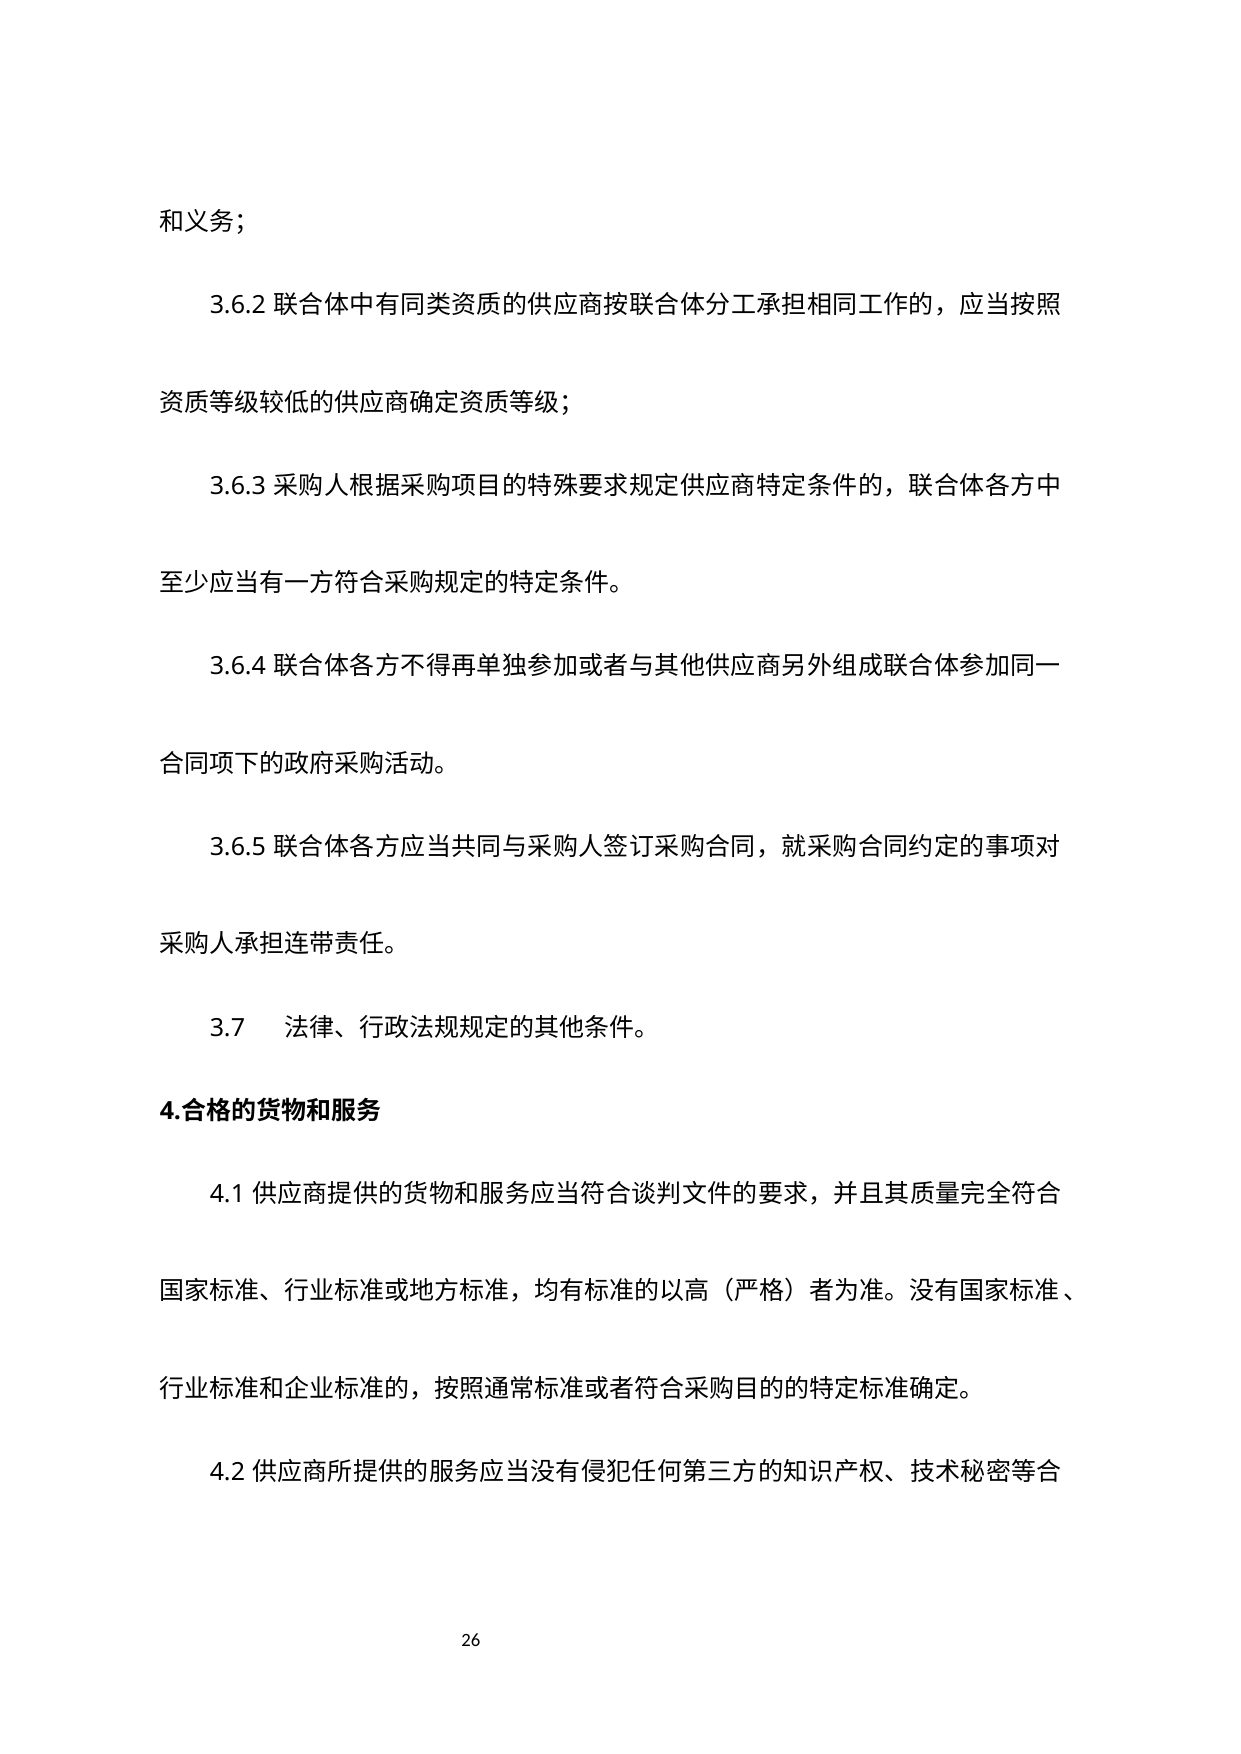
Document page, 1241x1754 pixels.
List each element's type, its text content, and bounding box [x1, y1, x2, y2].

text 3.6.2 联合体中有同类资质的供应商按联合体分工承担相同工作的，应当按照资质等级较低的供应商确定资质等级； [159, 270, 1063, 433]
text 3.6.4 联合体各方不得再单独参加或者与其他供应商另外组成联合体参加同一合同项下的政府采购活动。 [159, 631, 1063, 794]
text 4.1 供应商提供的货物和服务应当符合谈判文件的要求，并且其质量完全符合国家标准、行业标准或地方标准，均有标准的以高（严格）者为准。没有国家标准、行业标准和企业标准的，按照通常标准或者符合采购目的的特定标准确定。 [159, 1159, 1063, 1419]
list 法律、行政法规规定的其他条件。 [209, 993, 1063, 1058]
text 3.6.3 采购人根据采购项目的特殊要求规定供应商特定条件的，联合体各方中至少应当有一方符合采购规定的特定条件。 [159, 451, 1063, 613]
text 3.6.5 联合体各方应当共同与采购人签订采购合同，就采购合同约定的事项对采购人承担连带责任。 [159, 812, 1063, 974]
text 4.2 供应商所提供的服务应当没有侵犯任何第三方的知识产权、技术秘密等合法权利。 [159, 1437, 1063, 1502]
text 3.6.1 在响应文件中向采购人提交联合体协议书，明确联合体各方承担的工作和义务； [159, 187, 1063, 252]
text 4.合格的货物和服务 [159, 1076, 1063, 1141]
